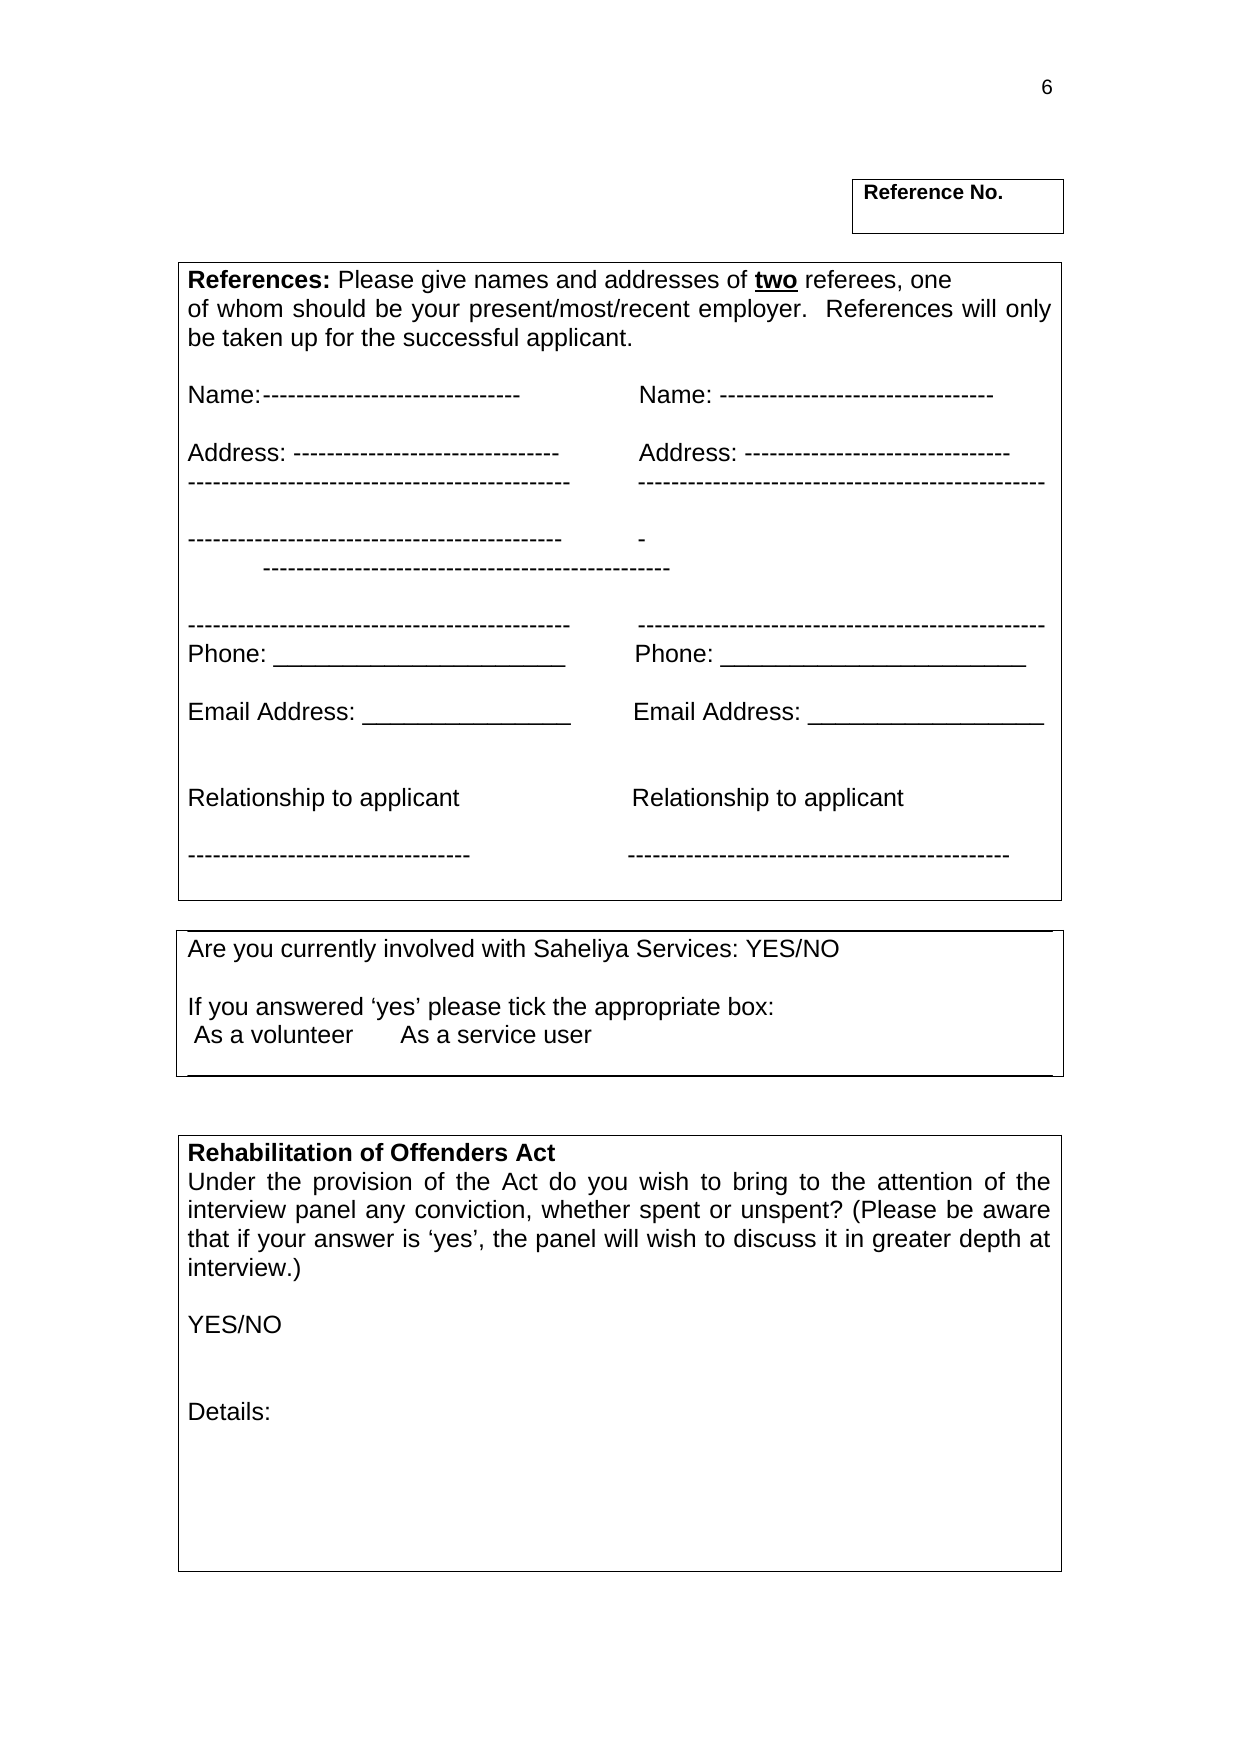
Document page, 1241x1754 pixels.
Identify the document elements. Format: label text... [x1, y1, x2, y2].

text Email Address: _______________ Email Address: _________________ [187, 697, 1053, 725]
text References: Please give names and addresses of two referees, one [179, 263, 1061, 294]
text Name: ------------------------------- Name: --------------------------------- [187, 380, 1053, 409]
table_header Are you currently involved with Saheliya Services: YES/NO If you answered ‘yes’ please tick the appropriate box:  As a volunteer  As a service user [177, 931, 1063, 1076]
text YES/NO [187, 1310, 1053, 1339]
table_header Reference No. [853, 180, 1063, 232]
text Details: [187, 1397, 1053, 1425]
text of whom should be your present/most/recent employer. References will only be taken up for the successful applicant. [187, 294, 1053, 352]
text ---------------------------------------------- ------------------------------------------------- [187, 467, 1053, 495]
text Address: -------------------------------- Address: -------------------------------- [187, 438, 1053, 467]
text ---------------------------------------------- ------------------------------------------------- [187, 610, 1053, 639]
text Rehabilitation of Offenders Act [179, 1136, 1061, 1167]
text Relationship to applicant Relationship to applicant [187, 783, 1053, 812]
text ---------------------------------- ---------------------------------------------- [179, 837, 1061, 900]
text --------------------------------------------- - ------------------------------------------------- [187, 524, 1053, 582]
text Under the provision of the Act do you wish to bring to the attention of the interview panel any conviction, whether spent or unspent? (Please be aware that if your answer is ‘yes’, the panel will wish to discuss it in greater depth at interview.) [187, 1167, 1053, 1282]
text Phone: _____________________ Phone: ______________________ [187, 639, 1053, 668]
